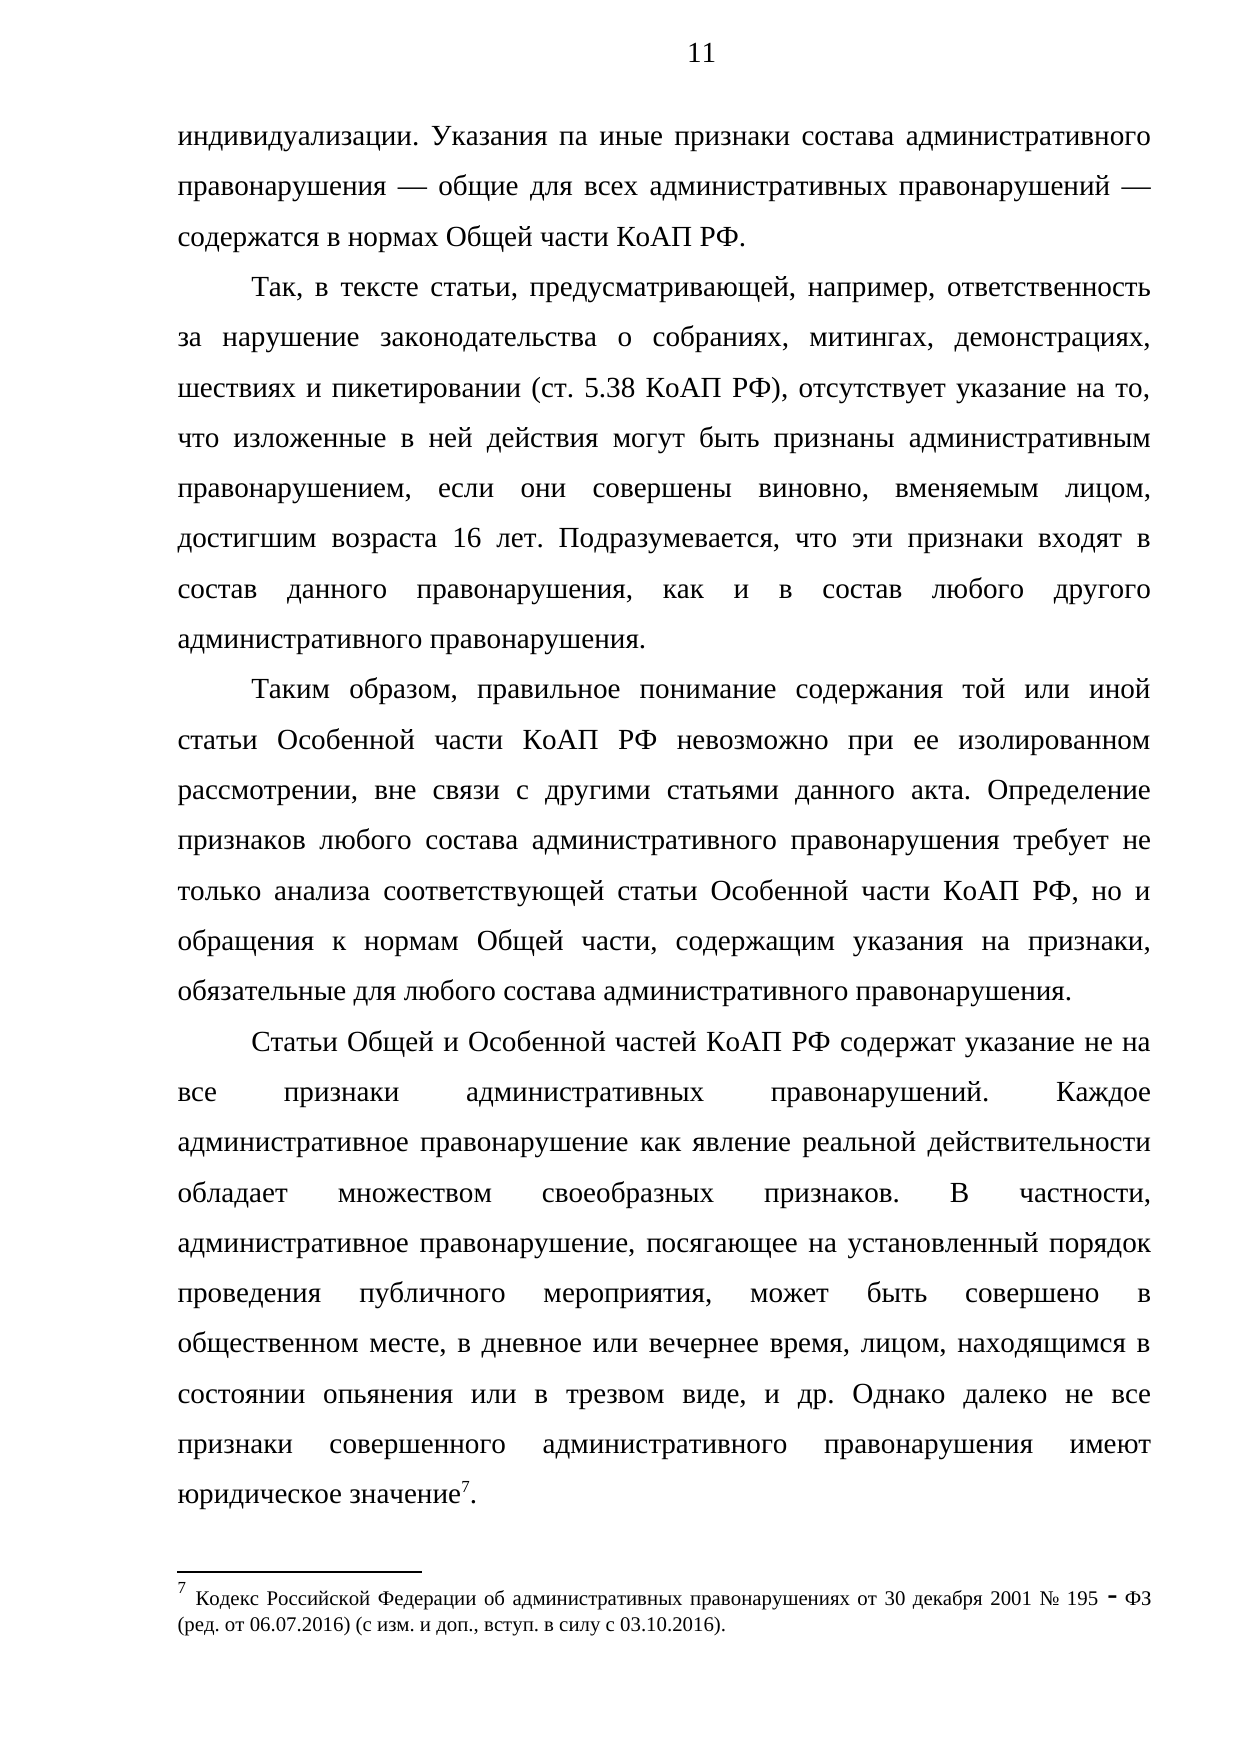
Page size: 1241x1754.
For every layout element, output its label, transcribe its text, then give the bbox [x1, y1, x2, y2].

text Так, в тексте статьи, предусматривающей, например, ответственность за нарушение законодательства о собраниях, митингах, демонстрациях, шествиях и пикетировании (ст. 5.38 КоАП РФ), отсутствует указание на то, что изложенные в ней действия могут быть признаны административным правонарушением, если они совершены виновно, вменяемым лицом, достигшим возраста 16 лет. Подразумевается, что эти признаки входят в состав данного правонарушения, как и в состав любого другого административного правонарушения. [177, 269, 1152, 655]
text Таким образом, правильное понимание содержания той или иной статьи Особенной части КоАП РФ невозможно при ее изолированном рассмотрении, вне связи с другими статьями данного акта. Определение признаков любого состава административного правонарушения требует не только анализа соответствующей статьи Особенной части КоАП РФ, но и обращения к нормам Общей части, содержащим указания на признаки, обязательные для любого состава административного правонарушения. [177, 672, 1152, 1007]
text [177, 118, 1152, 252]
text Статьи Общей и Особенной частей КоАП РФ содержат указание не на все признаки административных правонарушений. Каждое административное правонарушение как явление реальной действительности обладает множеством своеобразных признаков. В частности, административное правонарушение, посягающее на установленный порядок проведения публичного мероприятия, может быть совершено в общественном месте, в дневное или вечернее время, лицом, находящимся в состоянии опьянения или в трезвом виде, и др. Однако далеко не все признаки совершенного административного правонарушения имеют юридическое значение. [177, 1024, 1152, 1510]
